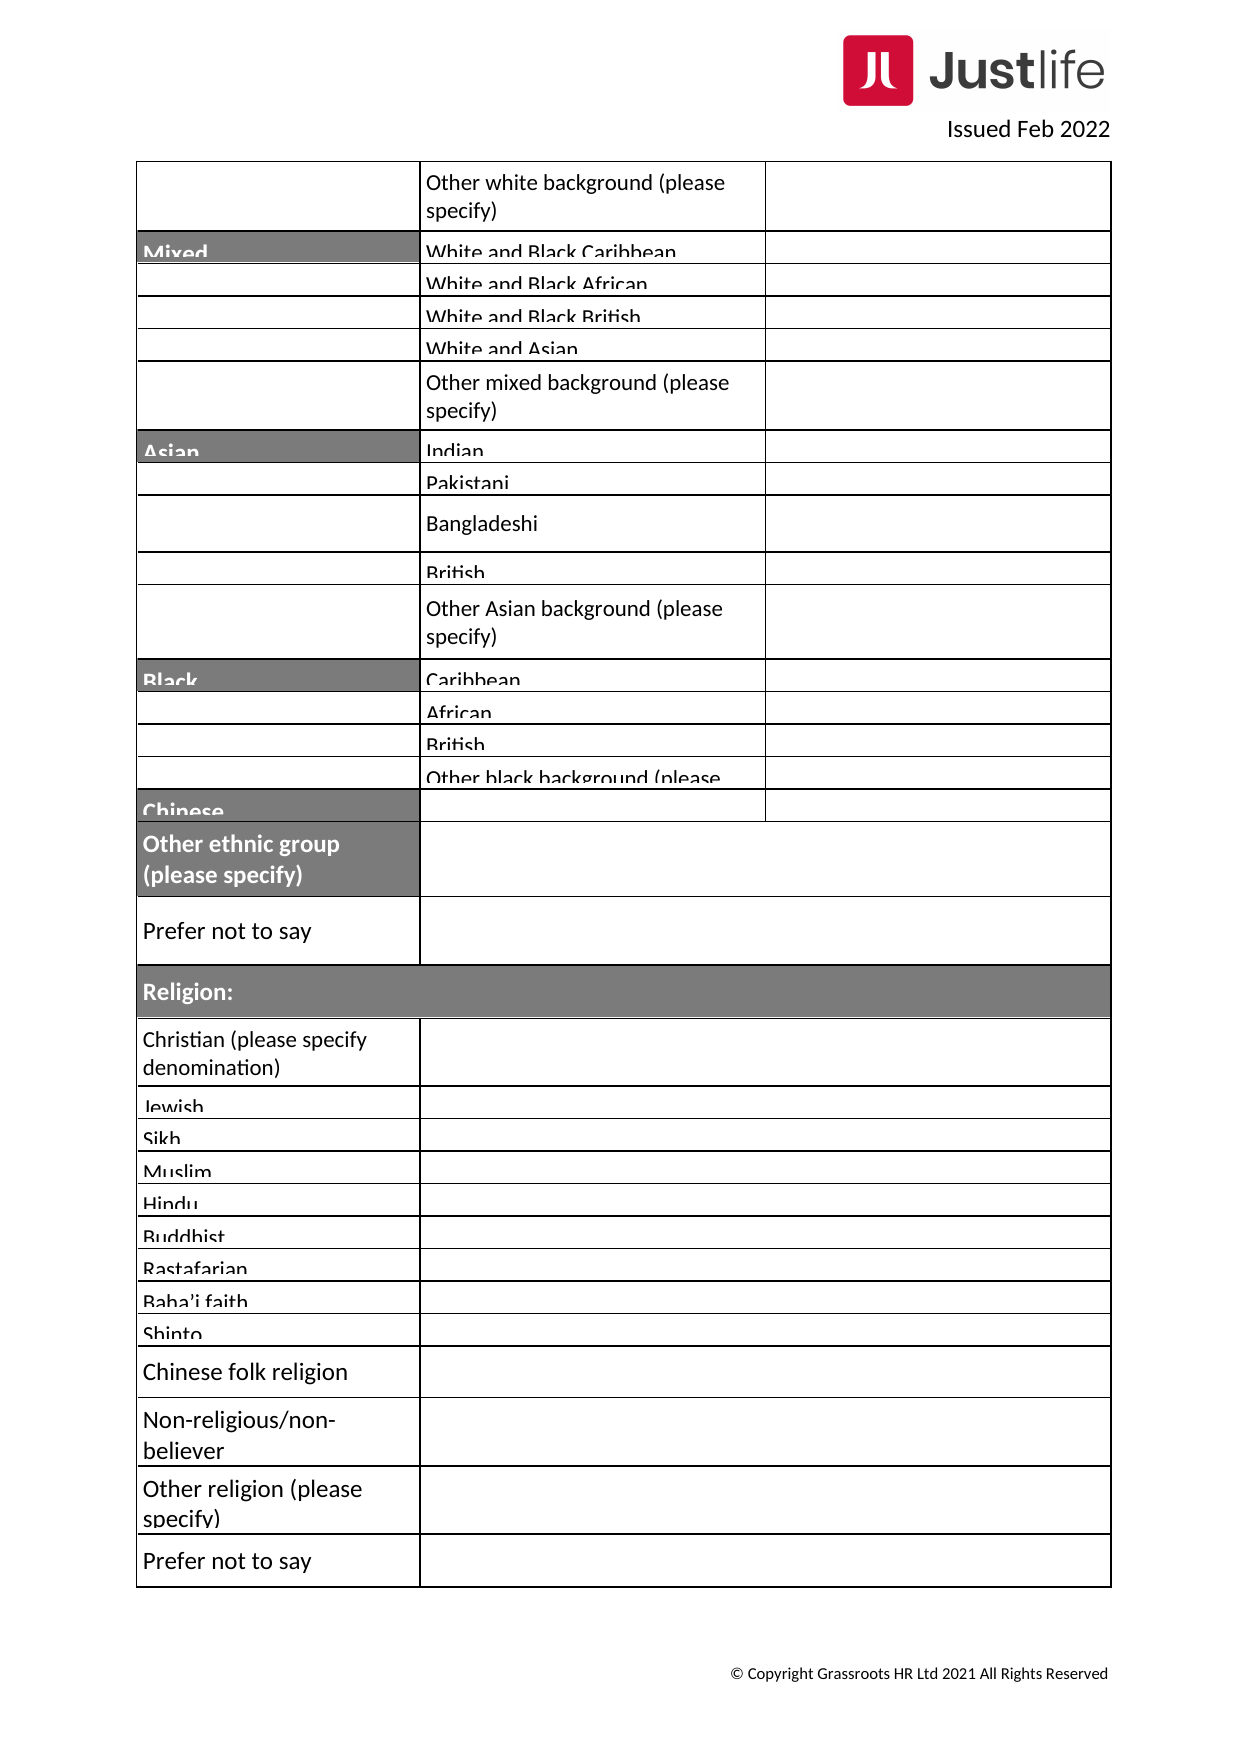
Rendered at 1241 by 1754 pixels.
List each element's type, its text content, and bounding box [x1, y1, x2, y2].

table_cell Non-religious/non-believer [137, 1398, 419, 1465]
table_cell Hindu [137, 1184, 419, 1215]
table_cell [421, 1152, 1110, 1182]
table_cell White and Black African [421, 264, 765, 295]
table_cell [137, 264, 419, 295]
table_cell [766, 790, 1110, 821]
table_cell [137, 724, 419, 756]
table_cell [421, 1535, 1110, 1586]
table_cell Muslim [137, 1151, 419, 1182]
table_cell [766, 725, 1110, 756]
table_cell Rastafarian [137, 1249, 419, 1280]
table_cell Chinese folk religion [137, 1346, 419, 1397]
table_cell [137, 757, 419, 788]
table_cell Caribbean [421, 660, 765, 691]
table_cell [137, 552, 419, 584]
table_cell [137, 329, 419, 360]
table_cell [421, 1467, 1110, 1533]
table_cell Religion: [137, 965, 1110, 1017]
table_cell [421, 1282, 1110, 1312]
table_cell Black [137, 659, 419, 691]
table_cell [137, 361, 419, 429]
table_cell Other white background (please specify) [421, 162, 765, 230]
table_cell [421, 1119, 1110, 1150]
table_cell Prefer not to say [137, 897, 419, 964]
table_cell [421, 1314, 1110, 1345]
table_cell [766, 553, 1110, 584]
table_cell [766, 232, 1110, 262]
table_cell [137, 692, 419, 723]
table_cell [766, 329, 1110, 360]
table_cell [421, 790, 765, 821]
table_cell [766, 264, 1110, 295]
table_cell Christian (please specify denomination) [137, 1019, 419, 1085]
table_cell British [421, 725, 765, 756]
table_cell [137, 463, 419, 494]
table_cell [766, 362, 1110, 429]
table_cell [766, 297, 1110, 327]
table_cell [137, 585, 419, 658]
table_cell [137, 296, 419, 327]
table_cell [421, 1249, 1110, 1280]
table_cell [766, 585, 1110, 658]
table_cell [766, 162, 1110, 230]
table_cell White and Black Caribbean [421, 232, 765, 262]
table_cell Other religion (please specify) [137, 1466, 419, 1533]
table_cell [421, 897, 1110, 964]
table_cell Baha’i faith [137, 1281, 419, 1312]
table_cell Prefer not to say [137, 1534, 419, 1586]
table_cell British [421, 553, 765, 584]
table_cell [766, 463, 1110, 494]
table_cell [421, 1087, 1110, 1117]
table_cell [421, 1019, 1110, 1085]
table_cell Other Asian background (please specify) [421, 585, 765, 658]
table_cell Jewish [137, 1086, 419, 1117]
table_cell Pakistani [421, 463, 765, 494]
table_cell Other black background (please specify) [421, 757, 765, 788]
table_cell [766, 660, 1110, 691]
table_cell White and Asian [421, 329, 765, 360]
table_cell [766, 757, 1110, 788]
table_cell Buddhist [137, 1216, 419, 1247]
table_cell Shinto [137, 1314, 419, 1345]
table_cell Asian [137, 430, 419, 462]
table_cell African [421, 692, 765, 723]
table_cell Mixed [137, 231, 419, 262]
table_cell [766, 431, 1110, 462]
picture [836, 28, 1111, 113]
table_cell [421, 1347, 1110, 1397]
table_cell [137, 162, 419, 230]
table_cell Sikh [137, 1119, 419, 1150]
table_cell Other mixed background (please specify) [421, 362, 765, 429]
table_cell [421, 822, 1110, 896]
table_cell [137, 495, 419, 551]
table_cell Chinese [137, 789, 419, 821]
table_cell [766, 692, 1110, 723]
table_cell Other ethnic group (please specify) [137, 822, 419, 896]
table_cell [766, 496, 1110, 551]
table_cell [421, 1184, 1110, 1215]
table_cell [421, 1398, 1110, 1465]
table_cell White and Black British [421, 297, 765, 327]
table_cell Bangladeshi [421, 496, 765, 551]
table_cell Indian [421, 431, 765, 462]
table_cell [421, 1217, 1110, 1247]
